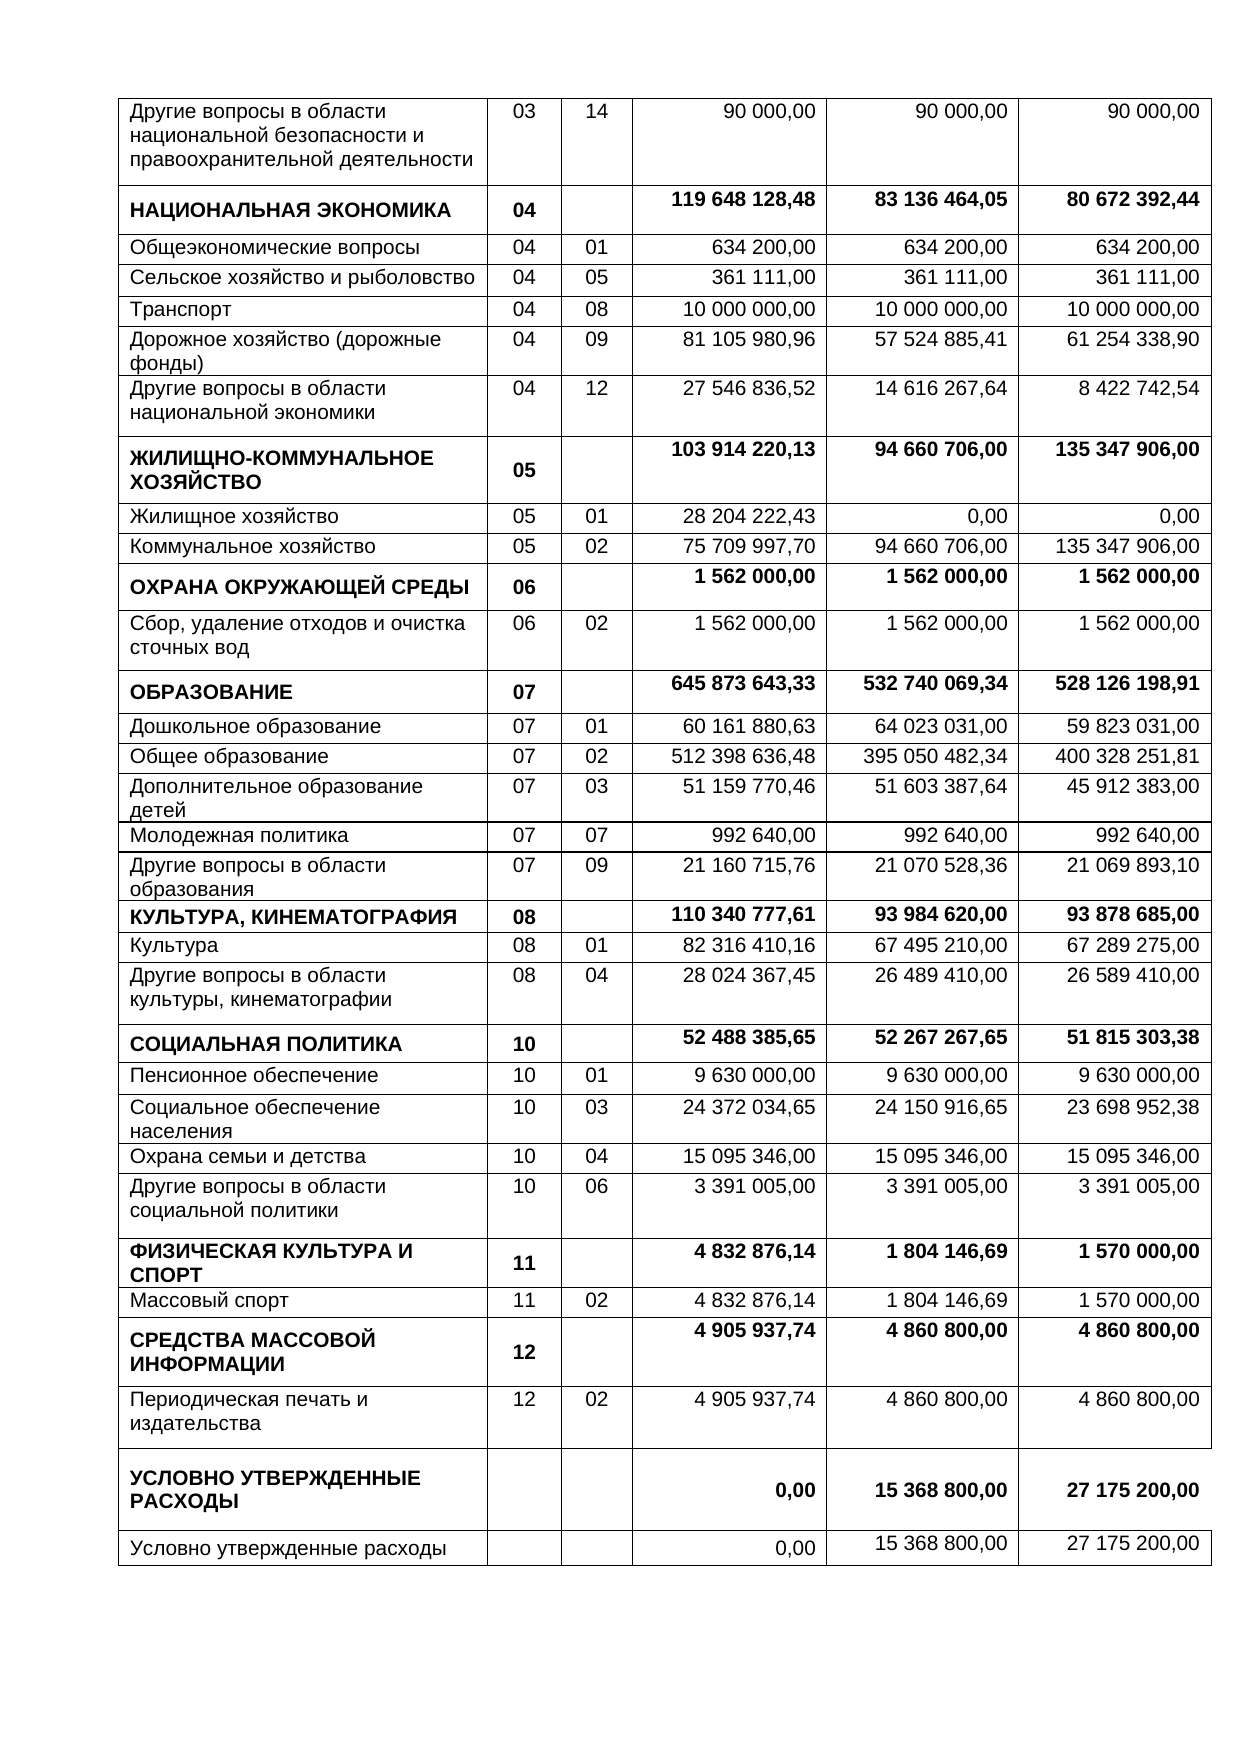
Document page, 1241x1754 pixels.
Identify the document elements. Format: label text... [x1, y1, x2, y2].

table_cell 10 000 000,00 [827, 297, 1018, 326]
table_cell 992 640,00 [1019, 823, 1211, 851]
table_cell 10 000 000,00 [633, 297, 826, 326]
table_cell 04 [488, 297, 561, 326]
table_cell 51 603 387,64 [827, 774, 1018, 821]
table_cell 06 [562, 1174, 632, 1238]
table_cell ЖИЛИЩНО-КОММУНАЛЬНОЕ ХОЗЯЙСТВО [119, 437, 487, 503]
table_cell ОБРАЗОВАНИЕ [119, 671, 487, 712]
table_cell 08 [488, 901, 561, 932]
table_cell 01 [562, 933, 632, 962]
table_cell 23 698 952,38 [1019, 1095, 1211, 1143]
table_cell НАЦИОНАЛЬНАЯ ЭКОНОМИКА [119, 186, 487, 234]
table_cell 02 [562, 744, 632, 772]
table_cell 135 347 906,00 [1019, 534, 1211, 563]
table_cell 01 [562, 1063, 632, 1094]
table_cell 1 562 000,00 [1019, 611, 1211, 670]
table_cell 02 [562, 1288, 632, 1317]
table_cell [562, 1239, 632, 1287]
table_cell [562, 1449, 632, 1529]
table_cell 07 [488, 774, 561, 821]
table_cell 64 023 031,00 [827, 714, 1018, 742]
table_cell 83 136 464,05 [827, 186, 1018, 234]
table_cell 21 160 715,76 [633, 853, 826, 900]
table_cell 08 [562, 297, 632, 326]
table_cell Другие вопросы в области национальной безопасности и правоохранительной деятельности [119, 99, 487, 185]
table_cell Жилищное хозяйство [119, 504, 487, 533]
table_cell 06 [488, 611, 561, 670]
table_cell 51 159 770,46 [633, 774, 826, 821]
table_cell 634 200,00 [1019, 235, 1211, 264]
table_cell 07 [488, 714, 561, 742]
table_cell 04 [562, 1144, 632, 1173]
table_cell [488, 1449, 561, 1529]
table_cell 03 [562, 774, 632, 821]
table_cell 10 [488, 1095, 561, 1143]
table_cell 57 524 885,41 [827, 327, 1018, 375]
table_cell 01 [562, 235, 632, 264]
table_cell 4 860 800,00 [1019, 1387, 1211, 1448]
table_cell 52 267 267,65 [827, 1025, 1018, 1062]
table_cell Социальное обеспечение населения [119, 1095, 487, 1143]
table_cell ОХРАНА ОКРУЖАЮЩЕЙ СРЕДЫ [119, 564, 487, 610]
table_cell 04 [488, 186, 561, 234]
table_cell 27 546 836,52 [633, 376, 826, 436]
table_cell 03 [488, 99, 561, 185]
table_cell 135 347 906,00 [1019, 437, 1211, 503]
table_cell 4 832 876,14 [633, 1239, 826, 1287]
table_cell Периодическая печать и издательства [119, 1387, 487, 1448]
table_cell 1 570 000,00 [1019, 1288, 1211, 1317]
table_cell 103 914 220,13 [633, 437, 826, 503]
table_cell 07 [562, 823, 632, 851]
table_cell Коммунальное хозяйство [119, 534, 487, 563]
table_cell 90 000,00 [633, 99, 826, 185]
table_cell 28 204 222,43 [633, 504, 826, 533]
table_cell 28 024 367,45 [633, 963, 826, 1024]
table_cell 67 289 275,00 [1019, 933, 1211, 962]
table_cell 992 640,00 [827, 823, 1018, 851]
table_cell 05 [488, 534, 561, 563]
table_cell Молодежная политика [119, 823, 487, 851]
table_cell 94 660 706,00 [827, 437, 1018, 503]
table_cell 0,00 [633, 1449, 826, 1529]
table_cell 9 630 000,00 [1019, 1063, 1211, 1094]
table_cell 21 069 893,10 [1019, 853, 1211, 900]
table_cell Сбор, удаление отходов и очистка сточных вод [119, 611, 487, 670]
table_cell 8 422 742,54 [1019, 376, 1211, 436]
table_cell Другие вопросы в области культуры, кинематографии [119, 963, 487, 1024]
table_cell 4 860 800,00 [827, 1387, 1018, 1448]
table_cell 10 [488, 1174, 561, 1238]
table_cell 9 630 000,00 [827, 1063, 1018, 1094]
table_cell Дорожное хозяйство (дорожные фонды) [119, 327, 487, 375]
table_cell 9 630 000,00 [633, 1063, 826, 1094]
table_cell Дополнительное образование детей [119, 774, 487, 821]
table_cell 1 570 000,00 [1019, 1239, 1211, 1287]
table_cell Пенсионное обеспечение [119, 1063, 487, 1094]
table_cell 4 832 876,14 [633, 1288, 826, 1317]
table_cell 09 [562, 853, 632, 900]
table_cell Культура [119, 933, 487, 962]
table_cell 60 161 880,63 [633, 714, 826, 742]
table_cell 24 372 034,65 [633, 1095, 826, 1143]
table_cell 26 489 410,00 [827, 963, 1018, 1024]
table_cell 634 200,00 [633, 235, 826, 264]
table_cell 75 709 997,70 [633, 534, 826, 563]
table_cell [488, 1531, 561, 1565]
table_cell 52 488 385,65 [633, 1025, 826, 1062]
table_cell Условно утвержденные расходы [119, 1531, 487, 1565]
table_cell 93 878 685,00 [1019, 901, 1211, 932]
table_cell [562, 671, 632, 712]
table_cell [562, 1531, 632, 1565]
table_cell Транспорт [119, 297, 487, 326]
table_cell 0,00 [1019, 504, 1211, 533]
table_cell 07 [488, 823, 561, 851]
table_cell 361 111,00 [827, 265, 1018, 296]
table_cell 90 000,00 [1019, 99, 1211, 185]
table_cell 634 200,00 [827, 235, 1018, 264]
table_cell 67 495 210,00 [827, 933, 1018, 962]
table_cell 1 562 000,00 [1019, 564, 1211, 610]
table_cell [562, 1025, 632, 1062]
table_cell 10 [488, 1025, 561, 1062]
table_cell 0,00 [827, 504, 1018, 533]
table_cell Массовый спорт [119, 1288, 487, 1317]
table_cell 01 [562, 714, 632, 742]
table_cell 15 095 346,00 [633, 1144, 826, 1173]
table_cell 05 [488, 504, 561, 533]
table_cell 07 [488, 671, 561, 712]
table_cell 110 340 777,61 [633, 901, 826, 932]
table_cell 1 562 000,00 [827, 611, 1018, 670]
table_cell 90 000,00 [827, 99, 1018, 185]
table_cell Охрана семьи и детства [119, 1144, 487, 1173]
table_cell Общее образование [119, 744, 487, 772]
table_cell 512 398 636,48 [633, 744, 826, 772]
table_cell 1 804 146,69 [827, 1239, 1018, 1287]
table_cell [562, 1318, 632, 1386]
table_cell 0,00 [633, 1531, 826, 1565]
table_cell 15 095 346,00 [1019, 1144, 1211, 1173]
table_cell 532 740 069,34 [827, 671, 1018, 712]
table_cell Общеэкономические вопросы [119, 235, 487, 264]
table_cell 04 [562, 963, 632, 1024]
table_cell 24 150 916,65 [827, 1095, 1018, 1143]
table_cell 119 648 128,48 [633, 186, 826, 234]
table_cell 528 126 198,91 [1019, 671, 1211, 712]
table_cell 02 [562, 1387, 632, 1448]
table_cell 395 050 482,34 [827, 744, 1018, 772]
table_cell 08 [488, 933, 561, 962]
table_cell 1 562 000,00 [633, 564, 826, 610]
table_cell 08 [488, 963, 561, 1024]
table_cell 45 912 383,00 [1019, 774, 1211, 821]
table_cell 4 905 937,74 [633, 1387, 826, 1448]
table_cell 15 368 800,00 [827, 1449, 1018, 1529]
table_cell 645 873 643,33 [633, 671, 826, 712]
table_cell 3 391 005,00 [1019, 1174, 1211, 1238]
table_cell 07 [488, 853, 561, 900]
table_cell СРЕДСТВА МАССОВОЙ ИНФОРМАЦИИ [119, 1318, 487, 1386]
table_cell 11 [488, 1239, 561, 1287]
table_cell 07 [488, 744, 561, 772]
table_cell СОЦИАЛЬНАЯ ПОЛИТИКА [119, 1025, 487, 1062]
table_cell 05 [562, 265, 632, 296]
table_cell 4 860 800,00 [827, 1318, 1018, 1386]
table_cell 12 [562, 376, 632, 436]
table_cell 27 175 200,00 [1019, 1449, 1211, 1529]
table_cell 21 070 528,36 [827, 853, 1018, 900]
table_cell [562, 437, 632, 503]
table_cell 59 823 031,00 [1019, 714, 1211, 742]
table_cell 04 [488, 327, 561, 375]
table_cell 93 984 620,00 [827, 901, 1018, 932]
table_cell 02 [562, 534, 632, 563]
table_cell 400 328 251,81 [1019, 744, 1211, 772]
table_cell 14 616 267,64 [827, 376, 1018, 436]
table_cell 06 [488, 564, 561, 610]
table_cell 26 589 410,00 [1019, 963, 1211, 1024]
table_cell [562, 564, 632, 610]
table_cell ФИЗИЧЕСКАЯ КУЛЬТУРА И СПОРТ [119, 1239, 487, 1287]
table_cell 10 [488, 1144, 561, 1173]
table_cell 3 391 005,00 [633, 1174, 826, 1238]
table_cell Другие вопросы в области образования [119, 853, 487, 900]
table_cell Сельское хозяйство и рыболовство [119, 265, 487, 296]
table_cell 992 640,00 [633, 823, 826, 851]
table_cell Другие вопросы в области национальной экономики [119, 376, 487, 436]
table_cell 04 [488, 235, 561, 264]
table_cell Дошкольное образование [119, 714, 487, 742]
table_cell 1 562 000,00 [633, 611, 826, 670]
table_cell [562, 186, 632, 234]
table_cell 09 [562, 327, 632, 375]
table_cell 61 254 338,90 [1019, 327, 1211, 375]
table_cell 11 [488, 1288, 561, 1317]
table_cell 12 [488, 1318, 561, 1386]
table_cell 10 000 000,00 [1019, 297, 1211, 326]
table_cell 4 905 937,74 [633, 1318, 826, 1386]
table_cell 10 [488, 1063, 561, 1094]
table_cell 3 391 005,00 [827, 1174, 1018, 1238]
table_cell 01 [562, 504, 632, 533]
table_cell 82 316 410,16 [633, 933, 826, 962]
table_cell 04 [488, 265, 561, 296]
table_cell Другие вопросы в области социальной политики [119, 1174, 487, 1238]
table_cell 12 [488, 1387, 561, 1448]
table_cell 14 [562, 99, 632, 185]
table_cell 81 105 980,96 [633, 327, 826, 375]
table_cell 1 804 146,69 [827, 1288, 1018, 1317]
table_cell 02 [562, 611, 632, 670]
table_cell 51 815 303,38 [1019, 1025, 1211, 1062]
table_cell 361 111,00 [633, 265, 826, 296]
table_cell 15 095 346,00 [827, 1144, 1018, 1173]
table_cell 4 860 800,00 [1019, 1318, 1211, 1386]
table_cell КУЛЬТУРА, КИНЕМАТОГРАФИЯ [119, 901, 487, 932]
table_cell 04 [488, 376, 561, 436]
table_cell 03 [562, 1095, 632, 1143]
table_cell 361 111,00 [1019, 265, 1211, 296]
table_cell 15 368 800,00 [827, 1531, 1018, 1565]
table_cell УСЛОВНО УТВЕРЖДЕННЫЕ РАСХОДЫ [119, 1449, 487, 1529]
table_cell [562, 901, 632, 932]
table_cell 1 562 000,00 [827, 564, 1018, 610]
table_cell 94 660 706,00 [827, 534, 1018, 563]
table_cell 80 672 392,44 [1019, 186, 1211, 234]
table_cell 05 [488, 437, 561, 503]
table_cell 27 175 200,00 [1019, 1531, 1211, 1565]
